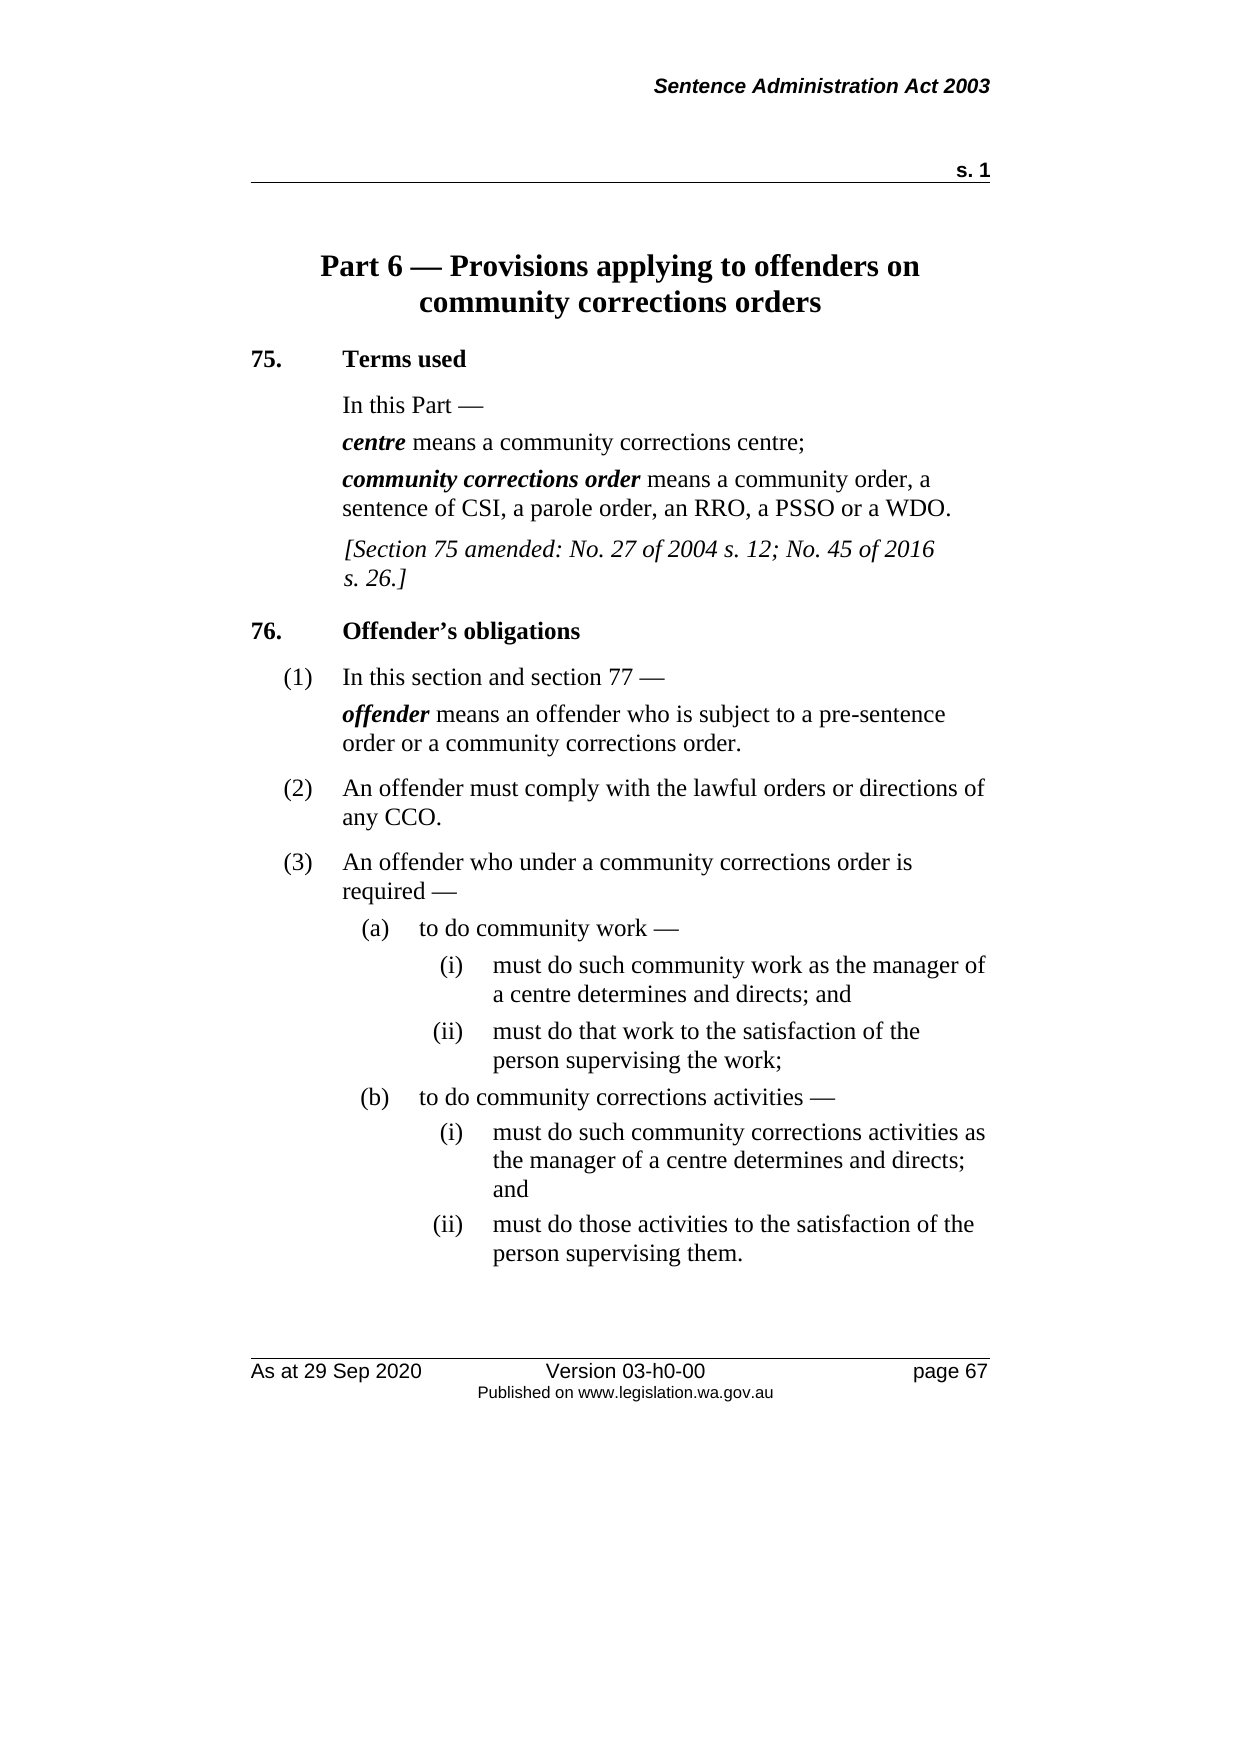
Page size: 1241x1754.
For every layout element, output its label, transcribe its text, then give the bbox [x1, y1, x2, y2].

text (b) to do community corrections activities — [251, 1082, 990, 1111]
text offender means an offender who is subject to a pre-sentence order or a community corrections order. [251, 699, 990, 756]
text (i) must do such community corrections activities as the manager of a centre determines and directs; and [251, 1117, 990, 1203]
subtitle 76. Offender’s obligations [251, 616, 990, 645]
text [Section 75 amended: No. 27 of 2004 s. 12; No. 45 of 2016 s. 26.] [251, 534, 990, 591]
subtitle Part 6 — Provisions applying to offenders on community corrections orders [251, 247, 990, 319]
text centre means a community corrections centre; [251, 427, 990, 456]
text (ii) must do those activities to the satisfaction of the person supervising them. [251, 1209, 990, 1267]
text (1) In this section and section 77 — [251, 662, 990, 691]
subtitle 75. Terms used [251, 344, 990, 373]
text (2) An offender must comply with the lawful orders or directions of any CCO. [251, 773, 990, 831]
text (a) to do community work — [251, 913, 990, 942]
text In this Part — [251, 390, 990, 418]
text (3) An offender who under a community corrections order is required — [251, 847, 990, 905]
text community corrections order means a community order, a sentence of CSI, a parole order, an RRO, a PSSO or a WDO. [251, 464, 990, 521]
text (i) must do such community work as the manager of a centre determines and directs; and [251, 950, 990, 1008]
text (ii) must do that work to the satisfaction of the person supervising the work; [251, 1016, 990, 1073]
